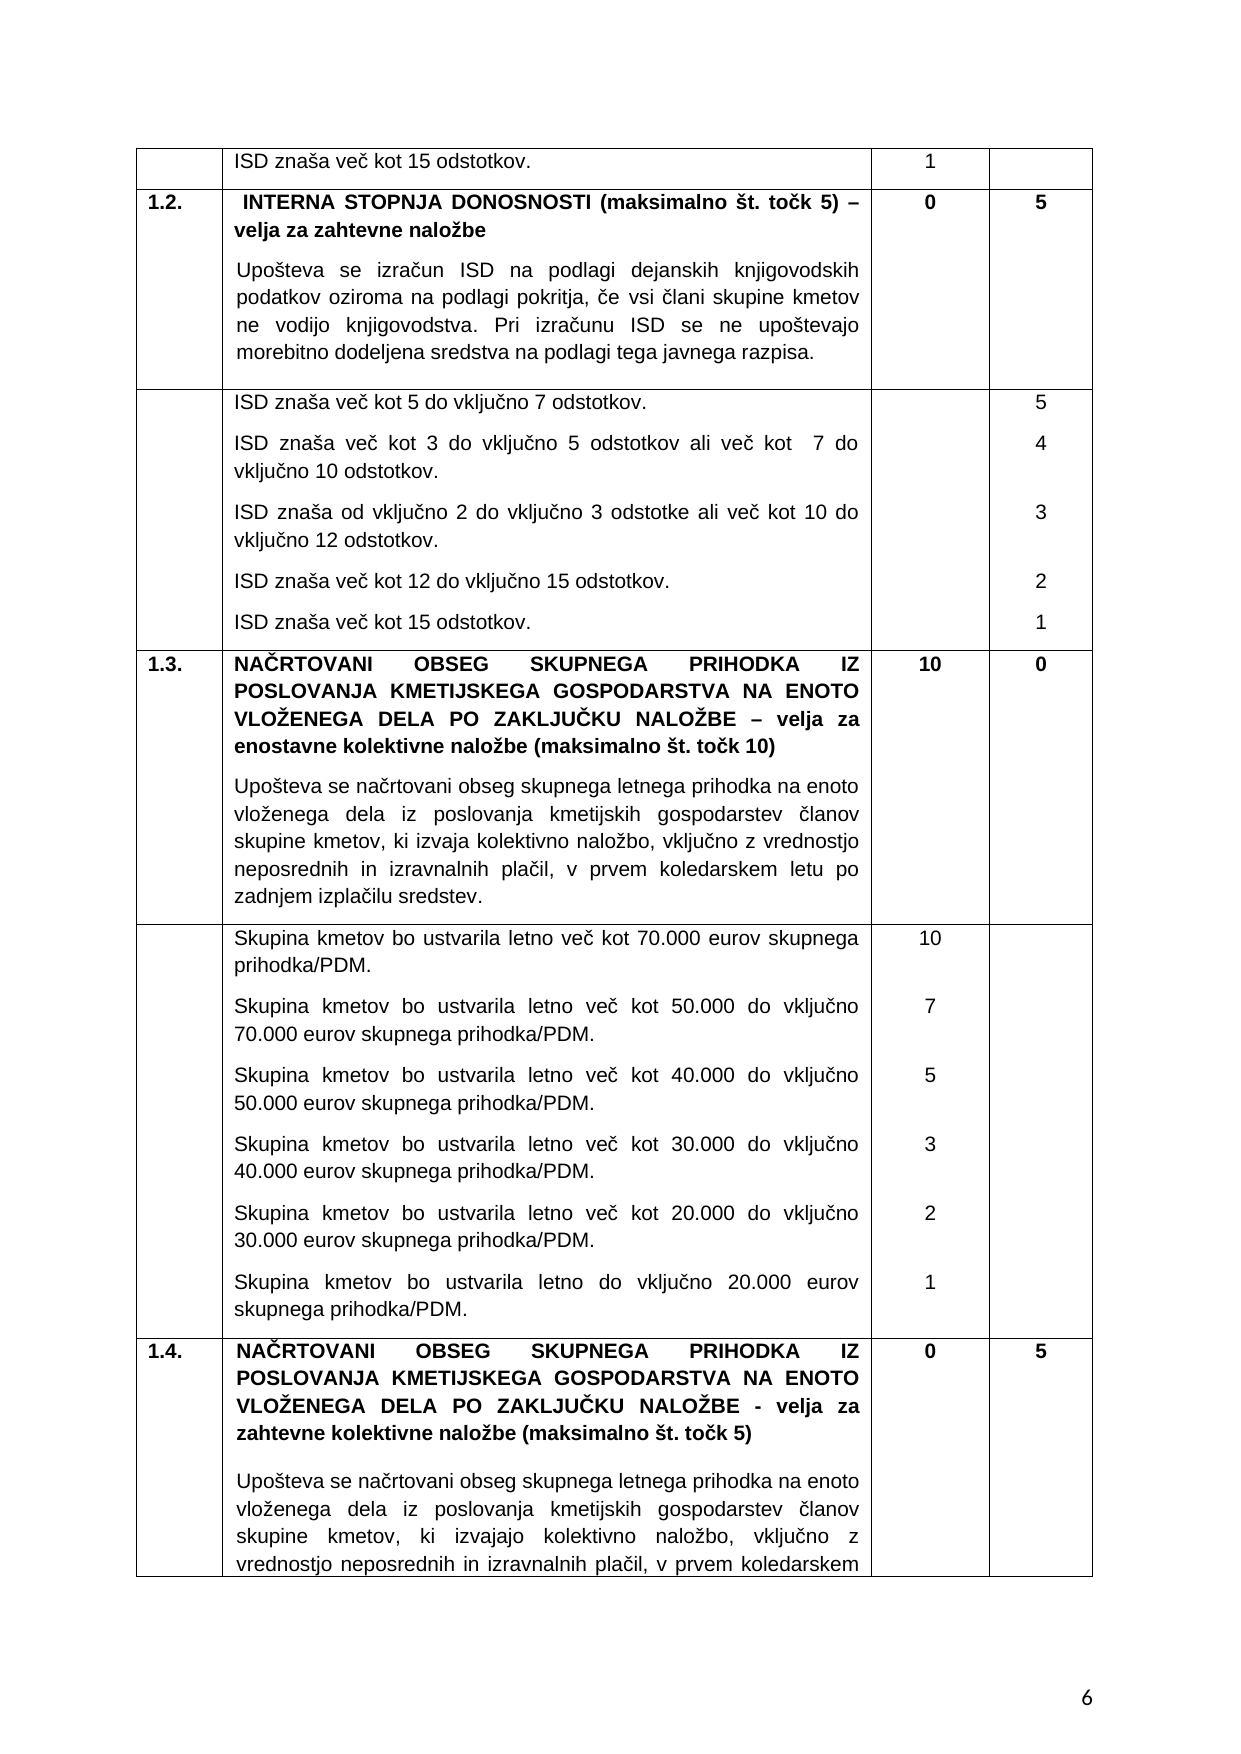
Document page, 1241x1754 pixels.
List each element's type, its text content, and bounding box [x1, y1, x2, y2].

table_cell 0 [872, 190, 989, 389]
table_cell 2 [872, 1200, 989, 1268]
table_cell ISD znaša več kot 15 odstotkov. [223, 609, 871, 650]
table_cell 7 [872, 993, 989, 1062]
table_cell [223, 1339, 871, 1576]
table_cell 5 [990, 1339, 1092, 1576]
table_cell 1.3. [137, 651, 222, 924]
table_cell 5 [990, 390, 1092, 430]
table_cell ISD znaša več kot 3 do vključno 5 odstotkov ali več kot 7 do vključno 10 odstotkov. [223, 430, 871, 499]
table_cell 10 [872, 925, 989, 993]
table_cell Skupina kmetov bo ustvarila letno več kot 30.000 do vključno 40.000 eurov skupnega prihodka/PDM. [223, 1131, 871, 1200]
table_cell 0 [990, 651, 1092, 924]
table_cell 3 [872, 1131, 989, 1200]
table_cell Skupina kmetov bo ustvarila letno več kot 50.000 do vključno 70.000 eurov skupnega prihodka/PDM. [223, 993, 871, 1062]
table_cell 5 [872, 1062, 989, 1131]
table_cell 4 [990, 430, 1092, 499]
table_cell INTERNA STOPNJA DONOSNOSTI (maksimalno št. točk 5) – velja za zahtevne naložbe Upošteva se izračun ISD na podlagi dejanskih knjigovodskih podatkov oziroma na podlagi pokritja, če vsi člani skupine kmetov ne vodijo knjigovodstva. Pri izračunu ISD se ne upoštevajo morebitno dodeljena sredstva na podlagi tega javnega razpisa. [223, 190, 871, 389]
table_cell 10 [872, 651, 989, 924]
table_cell NAČRTOVANI OBSEG SKUPNEGA PRIHODKA IZ POSLOVANJA KMETIJSKEGA GOSPODARSTVA NA ENOTO VLOŽENEGA DELA PO ZAKLJUČKU NALOŽBE – velja za enostavne kolektivne naložbe (maksimalno št. točk 10) Upošteva se načrtovani obseg skupnega letnega prihodka na enoto vloženega dela iz poslovanja kmetijskih gospodarstev članov skupine kmetov, ki izvaja kolektivno naložbo, vključno z vrednostjo neposrednih in izravnalnih plačil, v prvem koledarskem letu po zadnjem izplačilu sredstev. [223, 651, 871, 924]
table_cell ISD znaša od vključno 2 do vključno 3 odstotke ali več kot 10 do vključno 12 odstotkov. [223, 499, 871, 568]
table_cell [137, 390, 222, 650]
table_cell 1.4. [137, 1339, 222, 1576]
table_cell 3 [990, 499, 1092, 568]
table_cell Skupina kmetov bo ustvarila letno do vključno 20.000 eurov skupnega prihodka/PDM. [223, 1269, 871, 1337]
table_cell Skupina kmetov bo ustvarila letno več kot 70.000 eurov skupnega prihodka/PDM. [223, 925, 871, 993]
table_cell 1 [872, 149, 989, 189]
table_cell 1 [872, 1269, 989, 1337]
table_cell [872, 390, 989, 650]
table_cell ISD znaša več kot 12 do vključno 15 odstotkov. [223, 568, 871, 609]
table_cell ISD znaša več kot 15 odstotkov. [223, 149, 871, 189]
table_cell 5 [990, 190, 1092, 389]
table_cell ISD znaša več kot 5 do vključno 7 odstotkov. [223, 390, 871, 430]
table_cell Skupina kmetov bo ustvarila letno več kot 20.000 do vključno 30.000 eurov skupnega prihodka/PDM. [223, 1200, 871, 1268]
table_cell Skupina kmetov bo ustvarila letno več kot 40.000 do vključno 50.000 eurov skupnega prihodka/PDM. [223, 1062, 871, 1131]
table_cell 0 [872, 1339, 989, 1576]
table_cell 2 [990, 568, 1092, 609]
table_cell [137, 925, 222, 1337]
table_cell 1.2. [137, 190, 222, 389]
table_cell 1 [990, 609, 1092, 650]
table_cell [990, 925, 1092, 1337]
